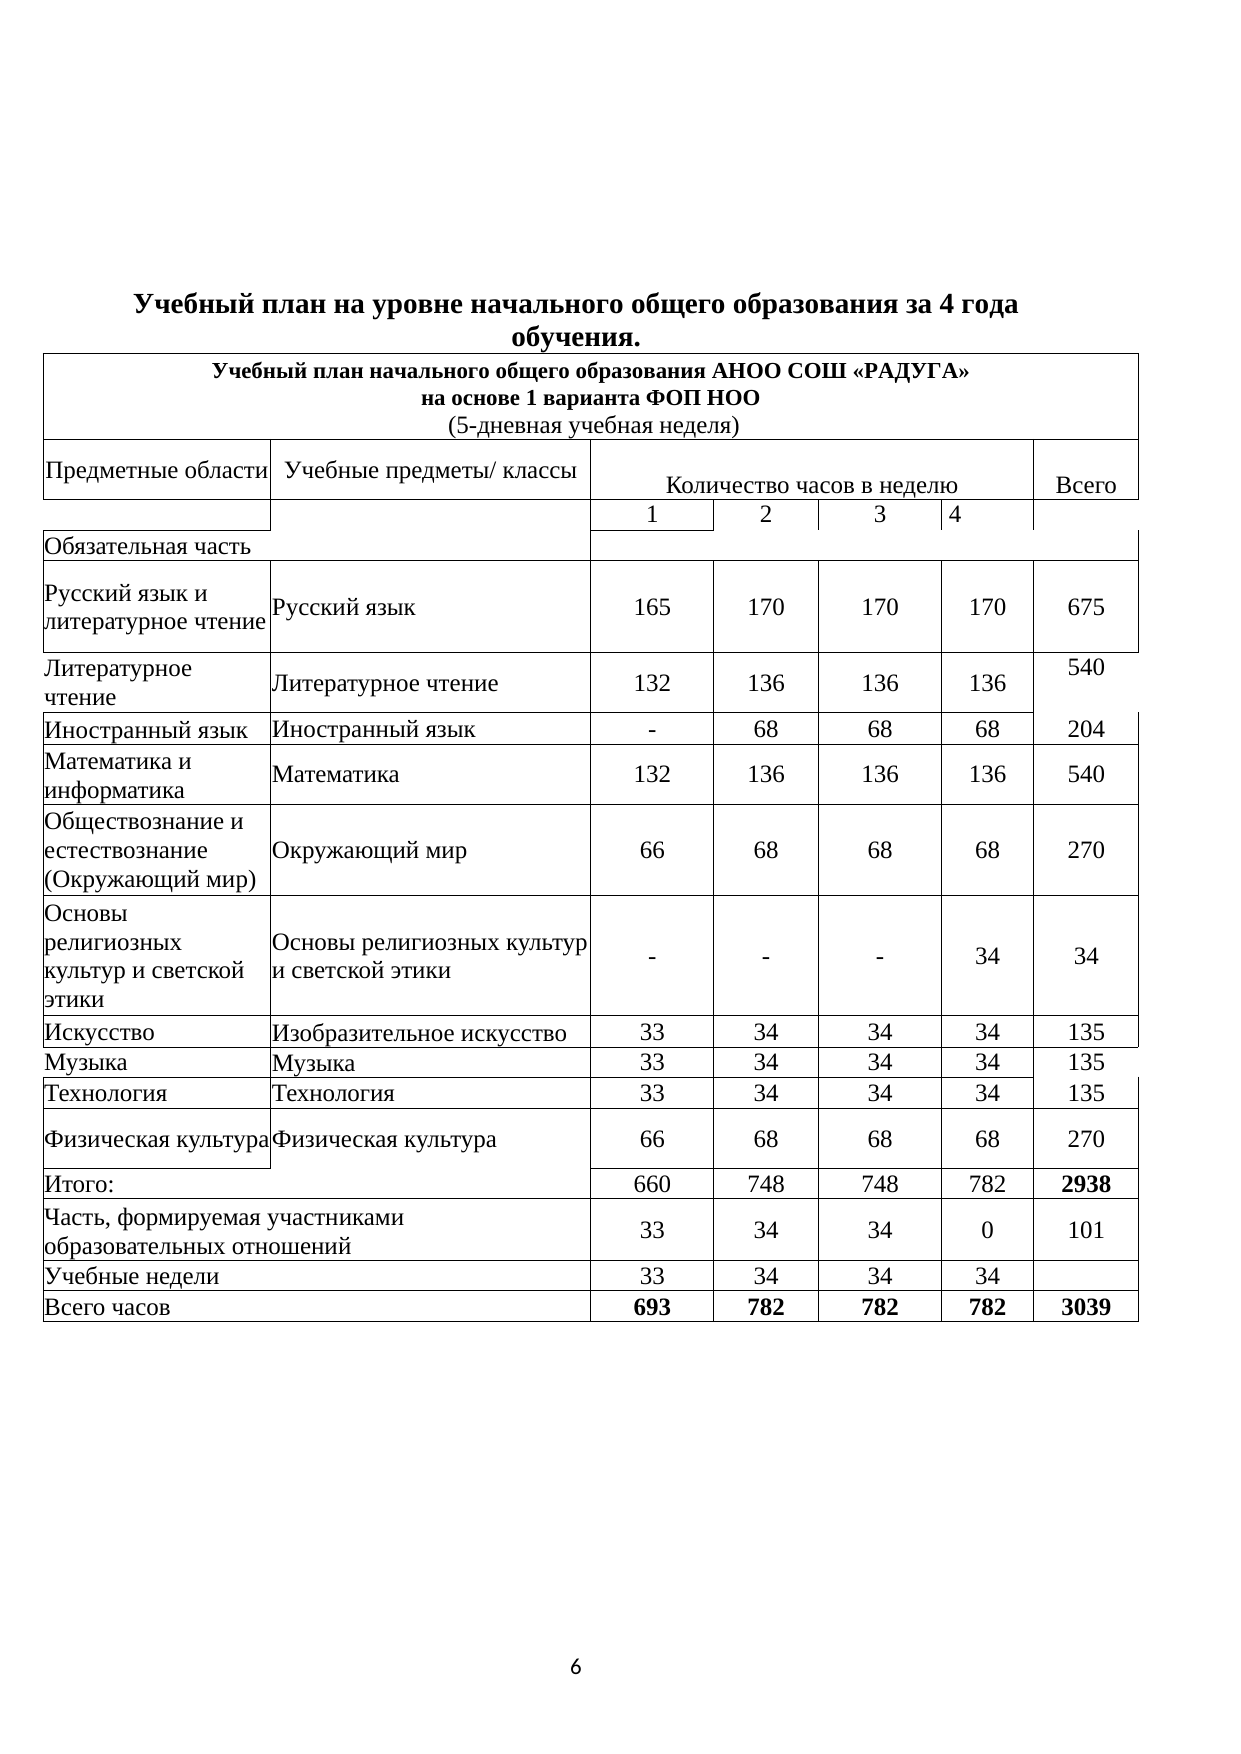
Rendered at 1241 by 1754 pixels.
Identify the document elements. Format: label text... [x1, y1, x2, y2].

table_cell Учебные недели [44, 1261, 590, 1289]
table_cell 34 [942, 896, 1033, 1015]
table_cell Литературное чтение [43, 653, 270, 712]
table_cell 675 [1034, 561, 1138, 652]
table_cell Математика [271, 745, 590, 803]
table_cell 170 [819, 561, 941, 652]
table_cell 2 [714, 500, 818, 530]
table_cell Всего [1034, 440, 1138, 499]
table_cell 136 [942, 653, 1033, 712]
table_cell 34 [714, 1016, 818, 1047]
table_cell 34 [714, 1048, 818, 1077]
table_cell 34 [942, 1078, 1033, 1108]
table_cell Технология [271, 1078, 590, 1108]
table_cell 2938 [1034, 1169, 1138, 1198]
table_cell 4 [942, 500, 1033, 530]
table_cell 34 [819, 1261, 941, 1289]
table_cell 136 [819, 653, 941, 712]
table_cell Окружающий мир [271, 805, 590, 895]
table_cell - [714, 896, 818, 1015]
table_cell 170 [942, 561, 1033, 652]
table_cell 782 [942, 1169, 1033, 1198]
table_cell 132 [591, 745, 713, 803]
table_cell Музыка [271, 1048, 590, 1077]
table_cell [1034, 1261, 1138, 1289]
table_cell 270 [1034, 805, 1138, 895]
table_cell Технология [44, 1078, 270, 1108]
table_cell 0 [942, 1199, 1033, 1259]
table_cell 68 [819, 805, 941, 895]
table_cell 270 [1034, 1109, 1138, 1168]
table_cell Основы религиозных культур и светской этики [44, 896, 270, 1015]
table_cell Литературное чтение [271, 653, 590, 712]
table_cell 34 [819, 1016, 941, 1047]
table_cell 34 [819, 1199, 941, 1259]
table_cell 34 [819, 1048, 941, 1077]
table_cell 33 [591, 1078, 713, 1108]
table_cell Часть, формируемая участниками образовательных отношений [44, 1199, 590, 1259]
table_cell 693 [591, 1291, 713, 1321]
table_cell Изобразительное искусство [271, 1016, 590, 1047]
table_cell Русский язык [271, 561, 590, 652]
table_cell 66 [591, 805, 713, 895]
table_cell 748 [819, 1169, 941, 1198]
table_cell Музыка [43, 1048, 270, 1077]
table_cell Учебные предметы/ классы [271, 440, 590, 499]
table_cell 34 [942, 1261, 1033, 1289]
table_cell Обществознание и естествознание (Окружающий мир) [44, 805, 270, 895]
table_cell 170 [714, 561, 818, 652]
table_cell 136 [714, 745, 818, 803]
table_cell 748 [714, 1169, 818, 1198]
table_cell Искусство [44, 1016, 270, 1047]
table_cell 34 [819, 1078, 941, 1108]
table_cell 68 [819, 1109, 941, 1168]
table_cell Всего часов [44, 1291, 590, 1321]
table_cell 540 [1034, 745, 1138, 803]
table_cell 165 [591, 561, 713, 652]
table_cell 3039 [1034, 1291, 1138, 1321]
table_cell 540 [1034, 653, 1138, 712]
table_cell - [591, 713, 713, 743]
table_cell 68 [819, 713, 941, 743]
table_header Учебный план начального общего образования АНОО СОШ «РАДУГА» на основе 1 варианта ФОП НОО (5-дневная учебная неделя) [44, 354, 1138, 439]
table_cell 34 [714, 1199, 818, 1259]
table_cell 135 [1034, 1016, 1138, 1047]
table_cell 101 [1034, 1199, 1138, 1259]
table_cell Иностранный язык [44, 713, 270, 743]
table_cell [591, 530, 1138, 560]
table_cell 3 [819, 500, 941, 530]
table_cell Обязательная часть [44, 530, 590, 560]
table_cell 136 [942, 745, 1033, 803]
table_cell 68 [942, 1109, 1033, 1168]
table_cell 204 [1034, 712, 1138, 743]
table_cell Физическая культура [44, 1109, 270, 1168]
table_cell - [591, 896, 713, 1015]
table_cell 68 [714, 713, 818, 743]
table_cell Русский язык и литературное чтение [44, 561, 270, 652]
table_cell [271, 500, 590, 530]
table_cell 33 [591, 1016, 713, 1047]
table_cell 34 [714, 1261, 818, 1289]
table_cell 132 [591, 653, 713, 712]
table_cell 68 [942, 713, 1033, 743]
table_cell 66 [591, 1109, 713, 1168]
table_cell 782 [714, 1291, 818, 1321]
table_cell 135 [1034, 1048, 1138, 1077]
table_cell [43, 500, 270, 530]
table_cell Основы религиозных культур и светской этики [271, 896, 590, 1015]
table_cell - [819, 896, 941, 1015]
table_cell Математика и информатика [44, 745, 270, 803]
table_cell [1034, 500, 1138, 530]
table_cell Иностранный язык [271, 713, 590, 743]
table_cell 782 [942, 1291, 1033, 1321]
table_cell 136 [819, 745, 941, 803]
table_cell 68 [714, 805, 818, 895]
table_cell 34 [714, 1078, 818, 1108]
table_cell 34 [1034, 896, 1138, 1015]
table_cell 33 [591, 1048, 713, 1077]
table_cell Предметные области [44, 440, 270, 499]
table_cell 68 [942, 805, 1033, 895]
table_cell 33 [591, 1261, 713, 1289]
table_cell 68 [714, 1109, 818, 1168]
table_cell 660 [591, 1169, 713, 1198]
table_cell Количество часов в неделю [591, 440, 1033, 499]
table_cell 34 [942, 1048, 1033, 1077]
table_cell 34 [942, 1016, 1033, 1047]
table_cell Итого: [44, 1168, 590, 1198]
table_cell 1 [591, 500, 713, 530]
table_cell 33 [591, 1199, 713, 1259]
table_cell 136 [714, 653, 818, 712]
table_cell 782 [819, 1291, 941, 1321]
table_cell Физическая культура [271, 1109, 590, 1168]
table_cell 135 [1034, 1077, 1138, 1108]
text Учебный план на уровне начального общего образования за 4 года обучения. [89, 286, 1063, 353]
